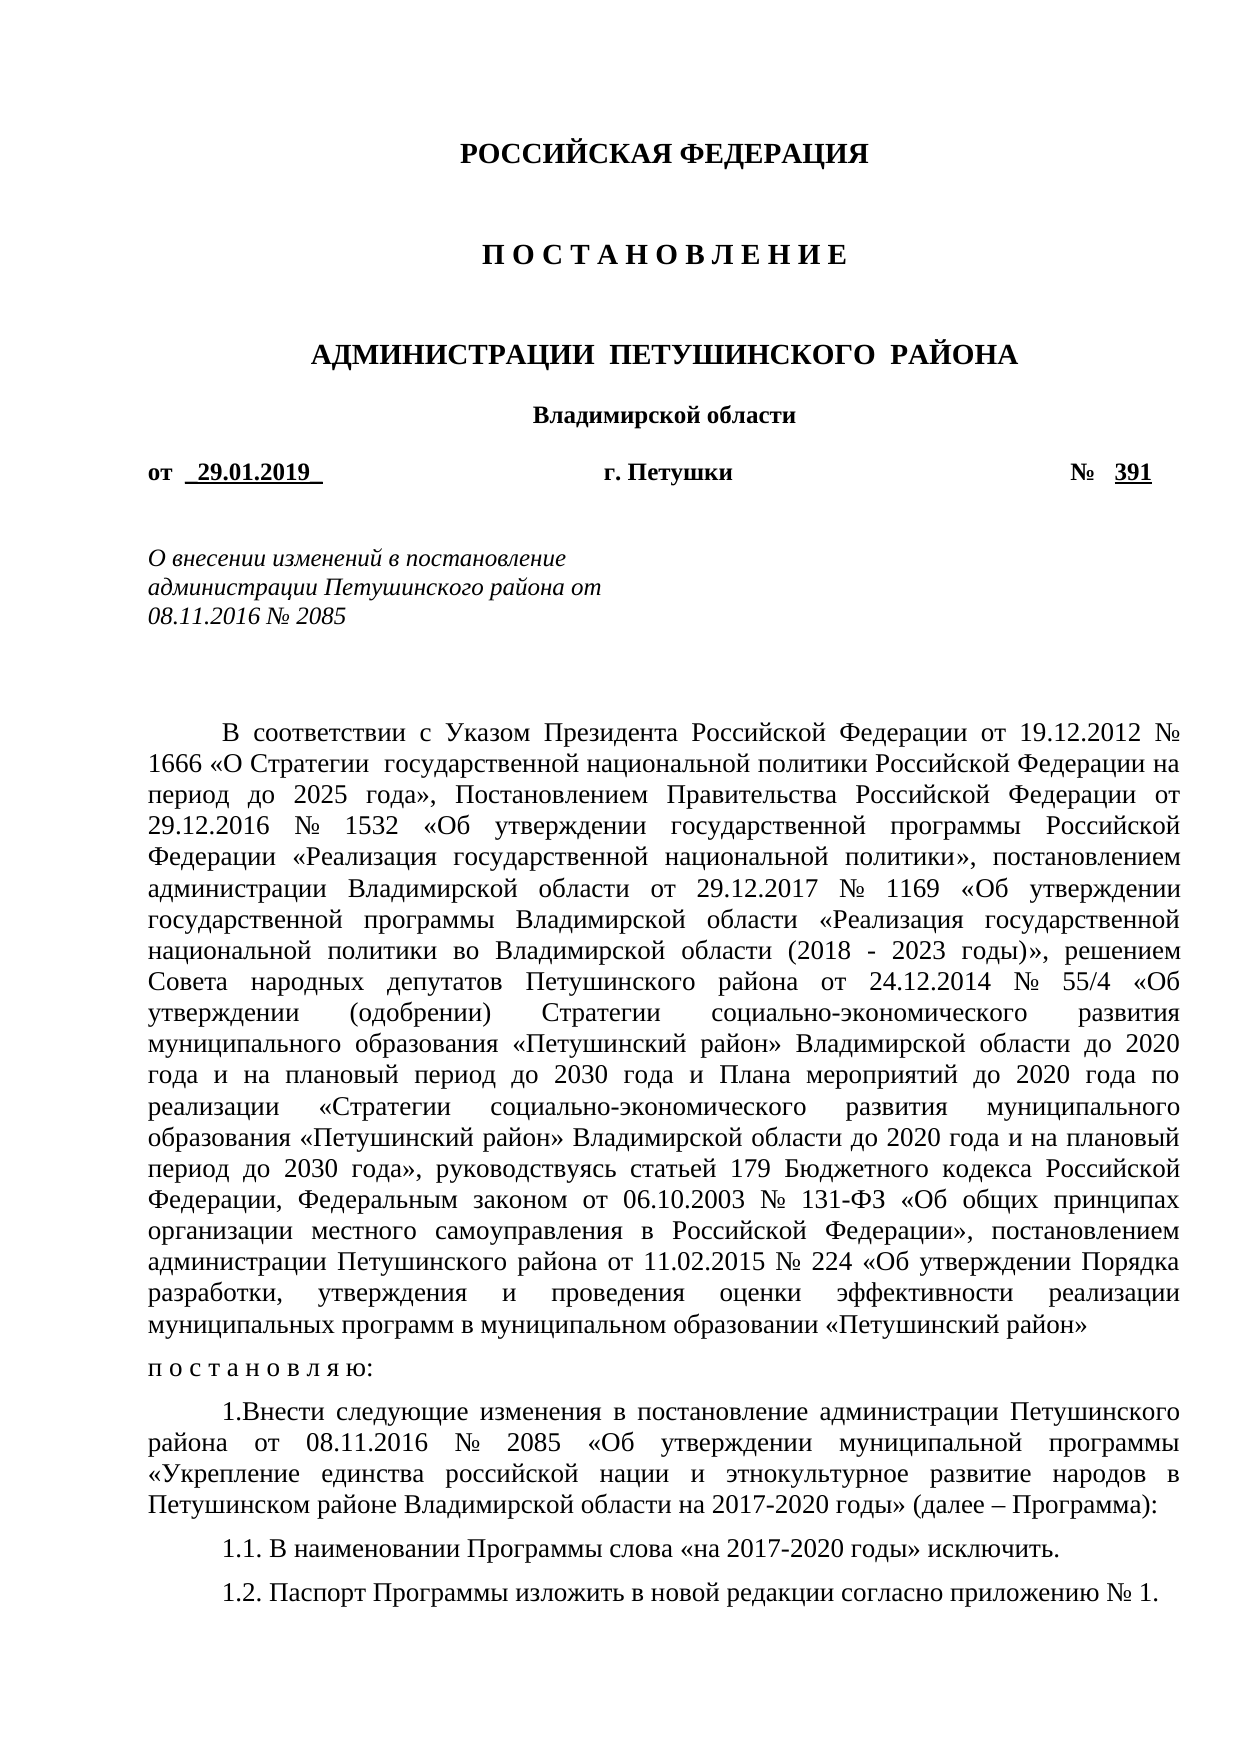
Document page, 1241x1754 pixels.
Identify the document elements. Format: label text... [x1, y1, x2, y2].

text 1.2. Паспорт Программы изложить в новой редакции согласно приложению № 1. [148, 1576, 1181, 1607]
text п о с т а н о в л я ю: [148, 1351, 1181, 1382]
text РОССИЙСКАЯ ФЕДЕРАЦИЯ [148, 136, 1181, 170]
text Владимирской области [148, 400, 1181, 428]
text 1.Внести следующие изменения в постановление администрации Петушинского района от 08.11.2016 № 2085 «Об утверждении муниципальной программы «Укрепление единства российской нации и этнокультурное развитие народов в Петушинском районе Владимирской области на 2017-2020 годы» (далее – Программа): [148, 1395, 1181, 1519]
text от _29.01.2019_ г. Петушки № 391 [148, 457, 1181, 486]
text администрации Петушинского района от [148, 572, 1181, 601]
text П О С Т А Н О В Л Е Н И Е [148, 237, 1181, 270]
text О внесении изменений в постановление [148, 543, 1181, 572]
text АДМИНИСТРАЦИИ ПЕТУШИНСКОГО РАЙОНА [148, 337, 1181, 371]
text 1.1. В наименовании Программы слова «на 2017-2020 годы» исключить. [148, 1532, 1181, 1563]
text В соответствии с Указом Президента Российской Федерации от 19.12.2012 № 1666 «О Стратегии государственной национальной политики Российской Федерации на период до 2025 года», Постановлением Правительства Российской Федерации от 29.12.2016 № 1532 «Об утверждении государственной программы Российской Федерации «Реализация государственной национальной политики», постановлением администрации Владимирской области от 29.12.2017 № 1169 «Об утверждении государственной программы Владимирской области «Реализация государственной национальной политики во Владимирской области (2018 - 2023 годы)», решением Совета народных депутатов Петушинского района от 24.12.2014 № 55/4 «Об утверждении (одобрении) Стратегии социально-экономического развития муниципального образования «Петушинский район» Владимирской области до 2020 года и на плановый период до 2030 года и Плана мероприятий до 2020 года по реализации «Стратегии социально-экономического развития муниципального образования «Петушинский район» Владимирской области до 2020 года и на плановый период до 2030 года», руководствуясь статьей 179 Бюджетного кодекса Российской Федерации, Федеральным законом от 06.10.2003 № 131-ФЗ «Об общих принципах организации местного самоуправления в Российской Федерации», постановлением администрации Петушинского района от 11.02.2015 № 224 «Об утверждении Порядка разработки, утверждения и проведения оценки эффективности реализации муниципальных программ в муниципальном образовании «Петушинский район» [148, 716, 1181, 1339]
text 08.11.2016 № 2085 [148, 601, 1181, 630]
